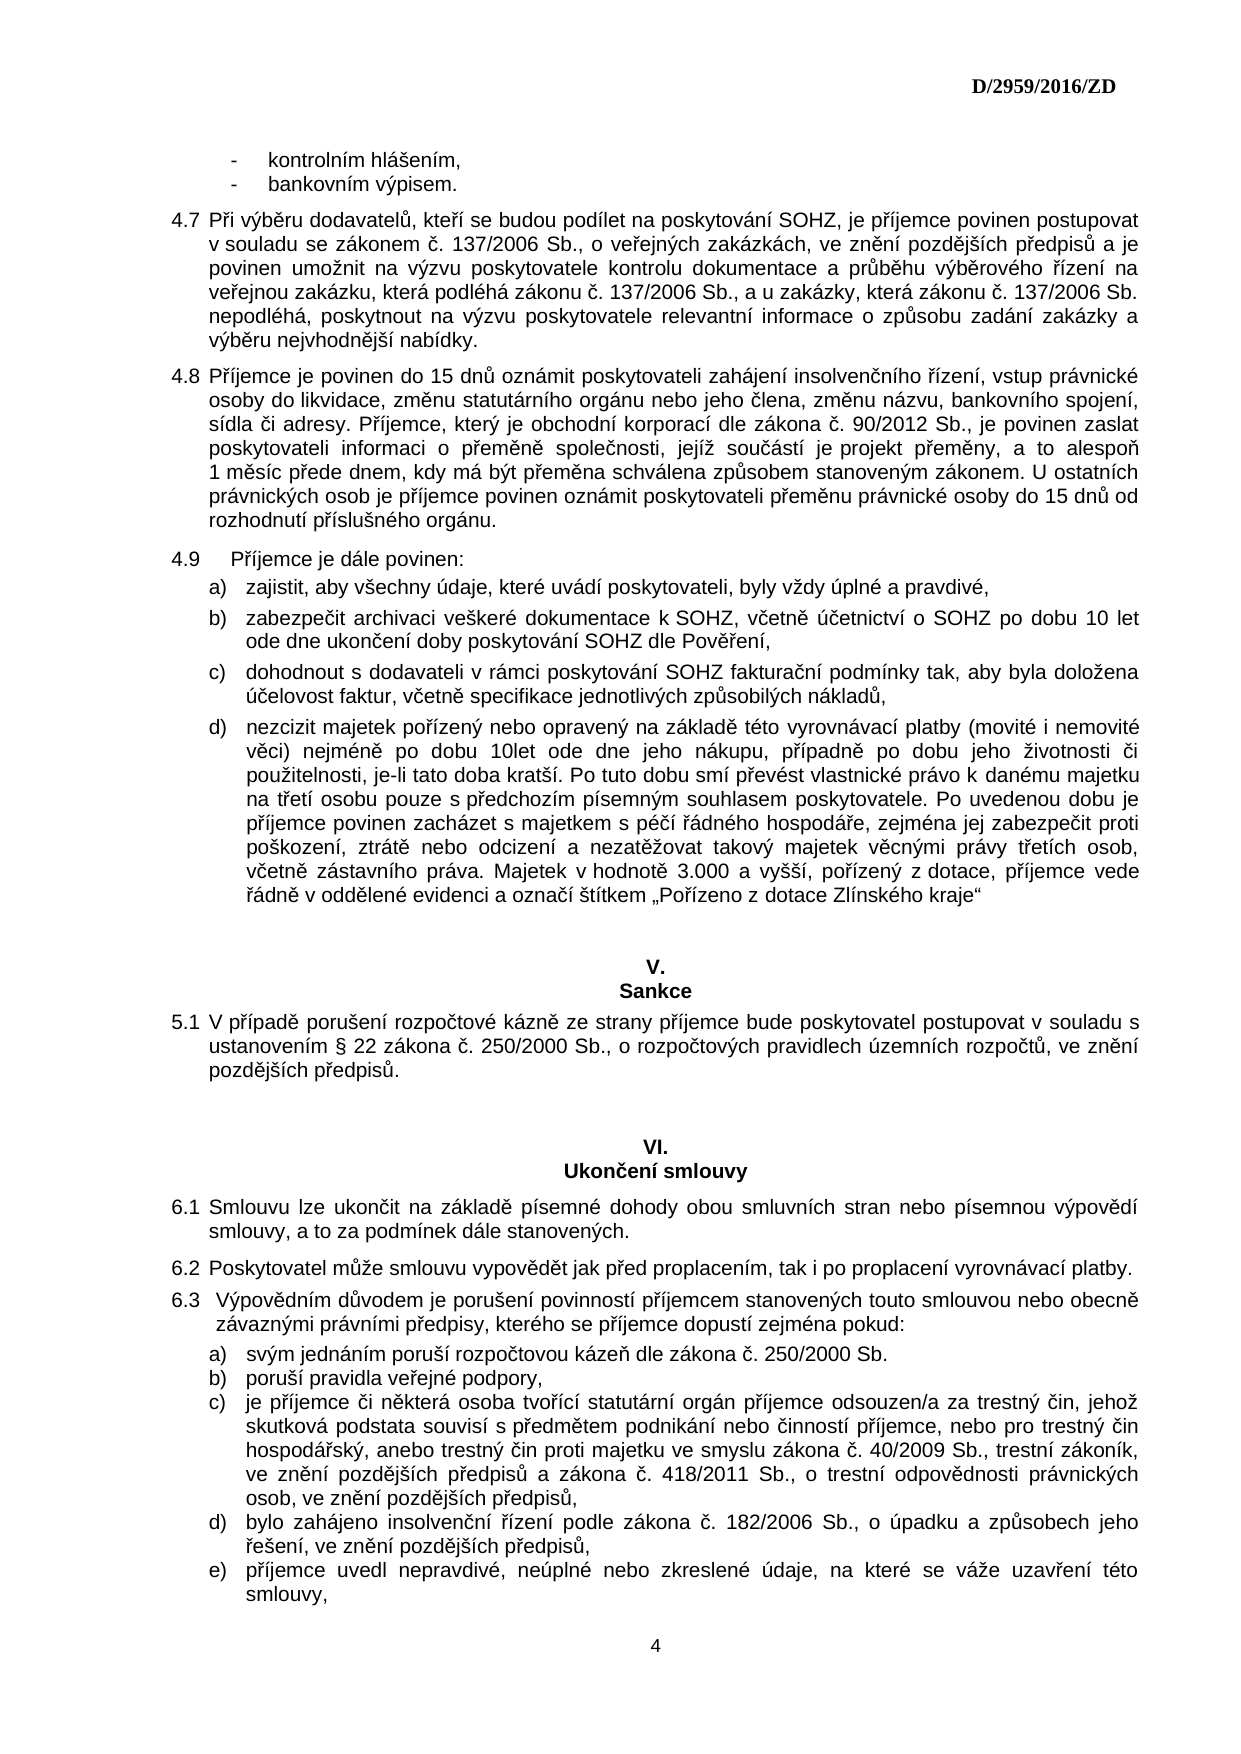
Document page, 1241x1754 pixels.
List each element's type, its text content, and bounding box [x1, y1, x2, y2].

text VI. [171, 1134, 1140, 1158]
list Příjemce je dále povinen: [171, 547, 1140, 571]
list Výpovědním důvodem je porušení povinností příjemcem stanovených touto smlouvou nebo obecně závaznými právními předpisy, kterého se příjemce dopustí zejména pokud: [171, 1288, 1140, 1336]
list příjemce uvedl nepravdivé, neúplné nebo zkreslené údaje, na které se váže uzavření této smlouvy, [208, 1557, 1140, 1605]
list V případě porušení rozpočtové kázně ze strany příjemce bude poskytovatel postupovat v souladu s ustanovením § 22 zákona č. 250/2000 Sb., o rozpočtových pravidlech územních rozpočtů, ve znění pozdějších předpisů. [171, 1010, 1140, 1082]
list kontrolním hlášením, [230, 148, 1140, 172]
list je příjemce či některá osoba tvořící statutární orgán příjemce odsouzen/a za trestný čin, jehož skutková podstata souvisí s předmětem podnikání nebo činností příjemce, nebo pro trestný čin hospodářský, anebo trestný čin proti majetku ve smyslu zákona č. 40/2009 Sb., trestní zákoník, ve znění pozdějších předpisů a zákona č. 418/2011 Sb., o trestní odpovědnosti právnických osob, ve znění pozdějších předpisů, [208, 1390, 1140, 1509]
list dohodnout s dodavateli v rámci poskytování SOHZ fakturační podmínky tak, aby byla doložena účelovost faktur, včetně specifikace jednotlivých způsobilých nákladů, [208, 659, 1140, 707]
list svým jednáním poruší rozpočtovou kázeň dle zákona č. 250/2000 Sb. [208, 1342, 1140, 1366]
list bylo zahájeno insolvenční řízení podle zákona č. 182/2006 Sb., o úpadku a způsobech jeho řešení, ve znění pozdějších předpisů, [208, 1509, 1140, 1557]
text V. [171, 954, 1140, 978]
text Sankce [171, 978, 1140, 1002]
text Ukončení smlouvy [171, 1158, 1140, 1182]
list zajistit, aby všechny údaje, které uvádí poskytovateli, byly vždy úplné a pravdivé, [208, 575, 1140, 599]
list Poskytovatel může smlouvu vypovědět jak před proplacením, tak i po proplacení vyrovnávací platby. [171, 1255, 1140, 1279]
list nezcizit majetek pořízený nebo opravený na základě této vyrovnávací platby (movité i nemovité věci) nejméně po dobu 10let ode dne jeho nákupu, případně po dobu jeho životnosti či použitelnosti, je-li tato doba kratší. Po tuto dobu smí převést vlastnické právo k danému majetku na třetí osobu pouze s předchozím písemným souhlasem poskytovatele. Po uvedenou dobu je příjemce povinen zacházet s majetkem s péčí řádného hospodáře, zejména jej zabezpečit proti poškození, ztrátě nebo odcizení a nezatěžovat takový majetek věcnými právy třetích osob, včetně zástavního práva. Majetek v hodnotě 3.000 a vyšší, pořízený z dotace, příjemce vede řádně v oddělené evidenci a označí štítkem „Pořízeno z dotace Zlínského kraje“ [208, 715, 1140, 907]
list poruší pravidla veřejné podpory, [208, 1366, 1140, 1390]
list zabezpečit archivaci veškeré dokumentace k SOHZ, včetně účetnictví o SOHZ po dobu 10 let ode dne ukončení doby poskytování SOHZ dle Pověření, [208, 605, 1140, 653]
list Příjemce je povinen do 15 dnů oznámit poskytovateli zahájení insolvenčního řízení, vstup právnické osoby do likvidace, změnu statutárního orgánu nebo jeho člena, změnu názvu, bankovního spojení, sídla či adresy. Příjemce, který je obchodní korporací dle zákona č. 90/2012 Sb., je povinen zaslat poskytovateli informaci o přeměně společnosti, jejíž součástí je projekt přeměny, a to alespoň 1 měsíc přede dnem, kdy má být přeměna schválena způsobem stanoveným zákonem. U ostatních právnických osob je příjemce povinen oznámit poskytovateli přeměnu právnické osoby do 15 dnů od rozhodnutí příslušného orgánu. [171, 364, 1140, 532]
list Při výběru dodavatelů, kteří se budou podílet na poskytování SOHZ, je příjemce povinen postupovat v souladu se zákonem č. 137/2006 Sb., o veřejných zakázkách, ve znění pozdějších předpisů a je povinen umožnit na výzvu poskytovatele kontrolu dokumentace a průběhu výběrového řízení na veřejnou zakázku, která podléhá zákonu č. 137/2006 Sb., a u zakázky, která zákonu č. 137/2006 Sb. nepodléhá, poskytnout na výzvu poskytovatele relevantní informace o způsobu zadání zakázky a výběru nejvhodnější nabídky. [171, 208, 1140, 352]
list Smlouvu lze ukončit na základě písemné dohody obou smluvních stran nebo písemnou výpovědí smlouvy, a to za podmínek dále stanovených. [171, 1195, 1140, 1243]
list bankovním výpisem. [230, 172, 1140, 196]
